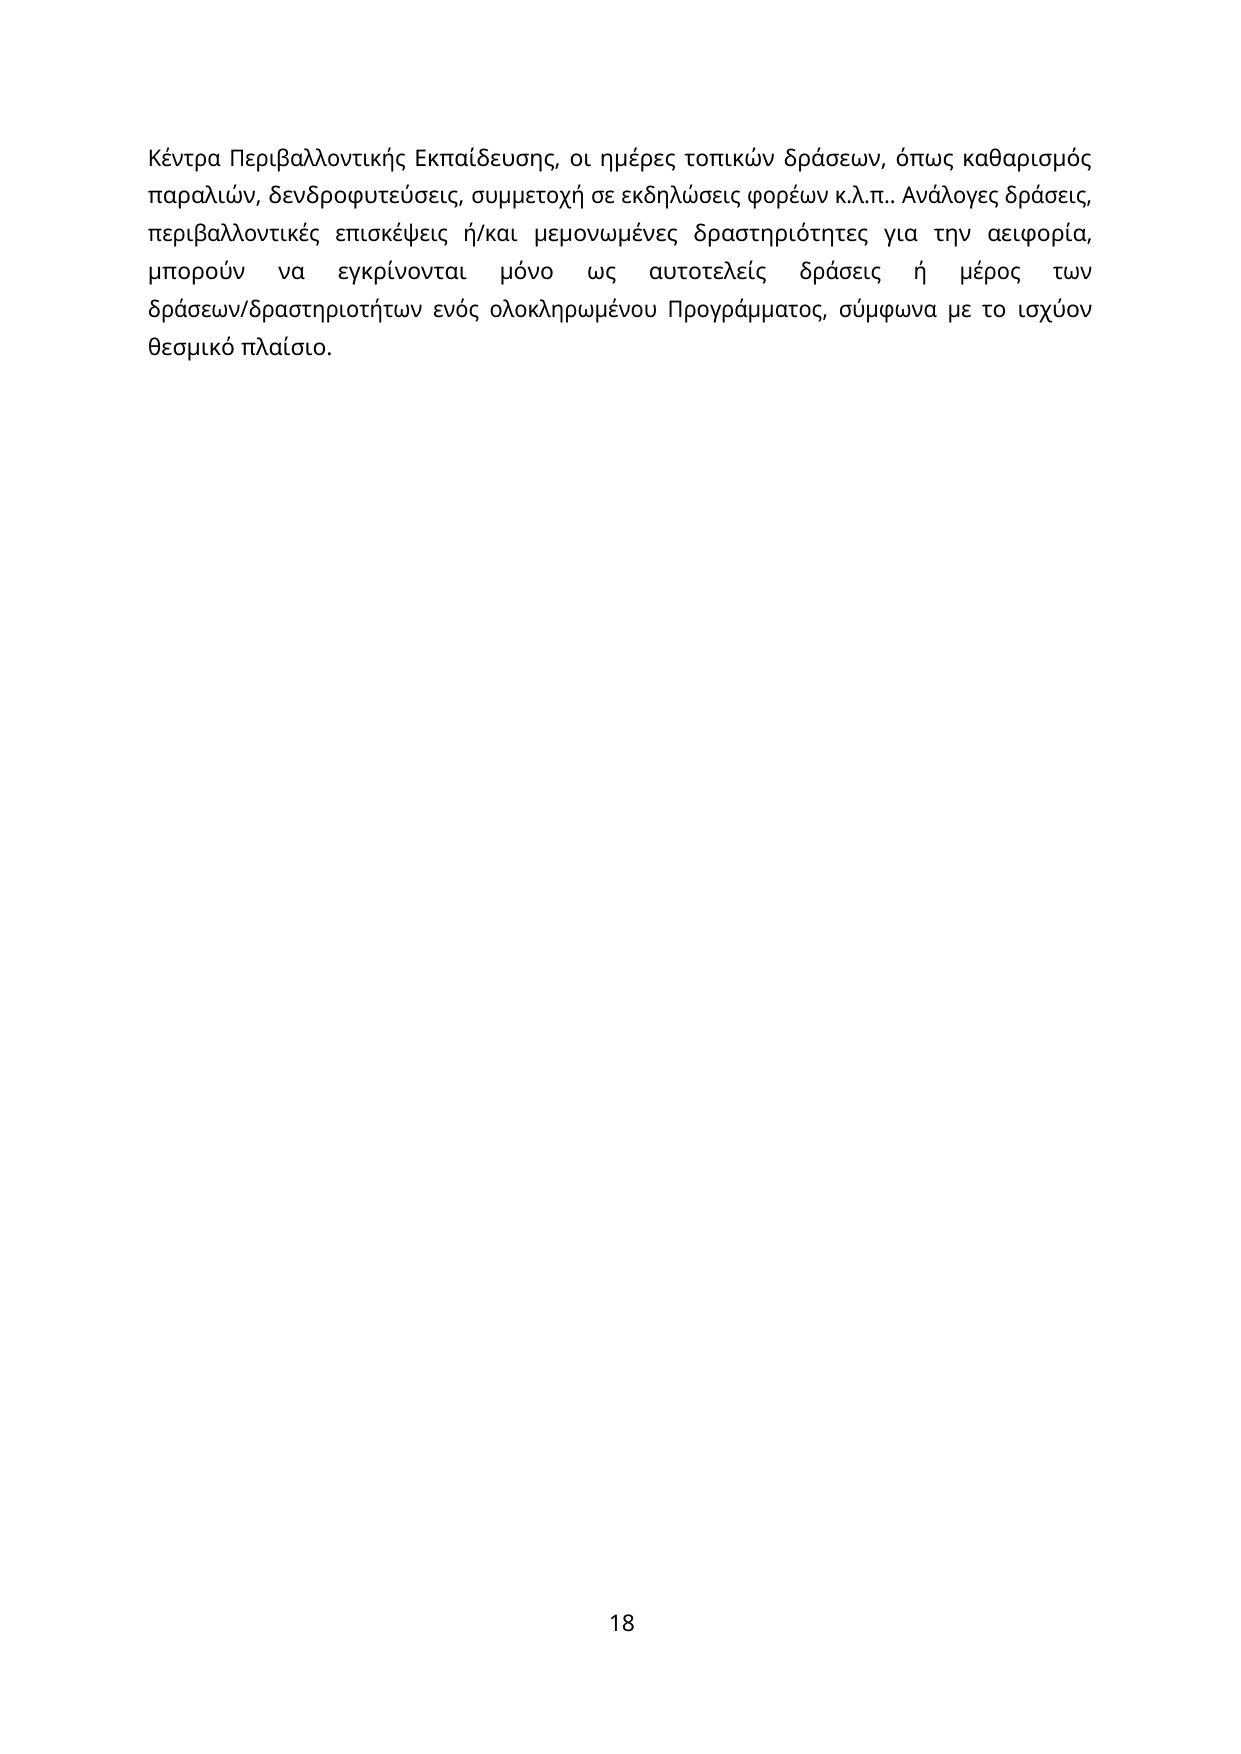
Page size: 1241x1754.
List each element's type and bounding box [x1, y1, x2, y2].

text [148, 142, 1093, 362]
